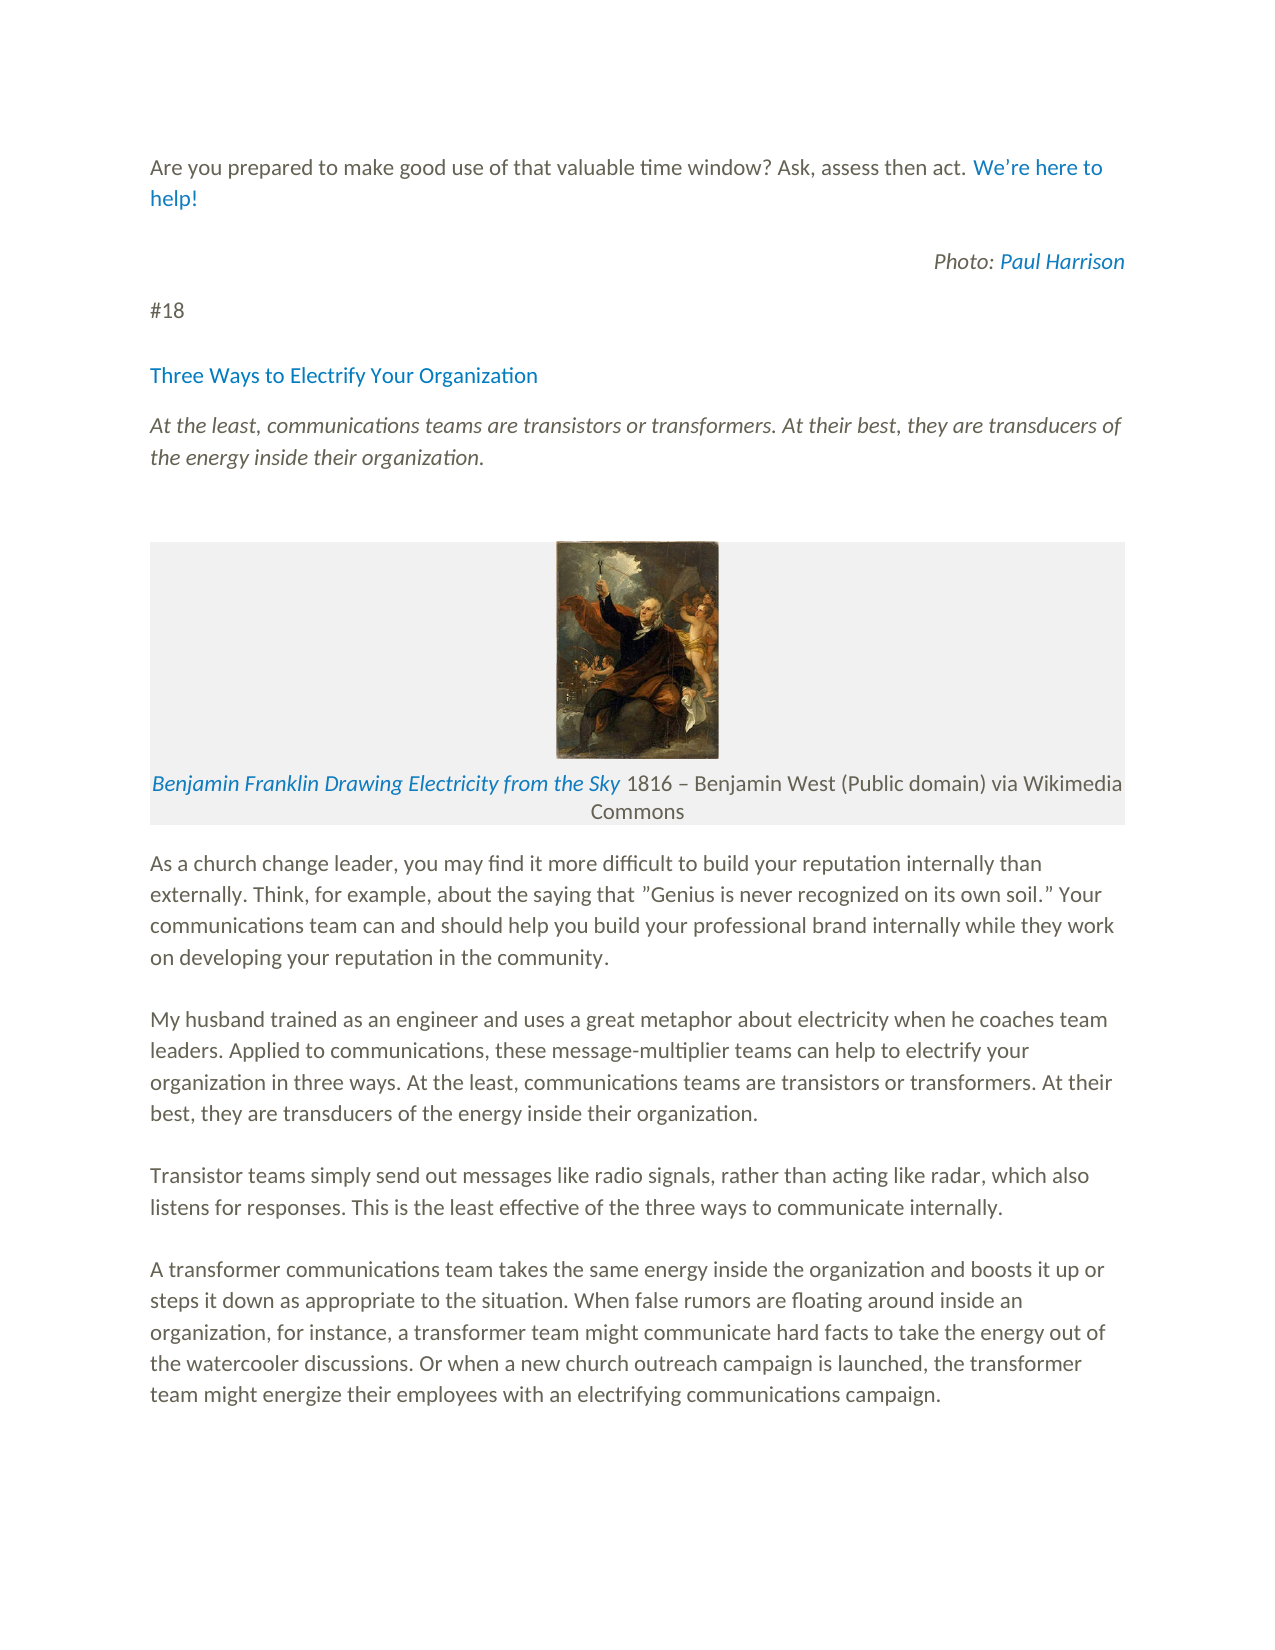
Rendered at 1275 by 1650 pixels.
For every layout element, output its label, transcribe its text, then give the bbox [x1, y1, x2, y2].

text Benjamin Franklin Drawing Electricity from the Sky 1816 – Benjamin West (Public domain) via Wikimedia Commons [150, 769, 1125, 825]
text A transformer communications team takes the same energy inside the organization and boosts it up or steps it down as appropriate to the situation. When false rumors are floating around inside an organization, for instance, a transformer team might communicate hard facts to take the energy out of the watercooler discussions. Or when a new church outreach campaign is launched, the transformer team might energize their employees with an electrifying communications campaign. [150, 1252, 1125, 1408]
text Photo: Paul Harrison [150, 244, 1125, 275]
text Three Ways to Electrify Your Organization [150, 349, 1125, 389]
text Transistor teams simply send out messages like radio signals, rather than acting like radar, which also listens for responses. This is the least effective of the three ways to communicate internally. [150, 1158, 1125, 1221]
text At the least, communications teams are transistors or transformers. At their best, they are transducers of the energy inside their organization. [150, 408, 1125, 471]
text #18 [150, 296, 1125, 324]
text As a church change leader, you may find it more difficult to build your reputation internally than externally. Think, for example, about the saying that ”Genius is never recognized on its own soil.” Your communications team can and should help you build your professional brand internally while they work on developing your reputation in the community. [150, 846, 1125, 971]
picture [556, 541, 719, 759]
text Are you prepared to make good use of that valuable time window? Ask, assess then act. We’re here to help! [150, 150, 1125, 212]
text My husband trained as an engineer and uses a great metaphor about electricity when he coaches team leaders. Applied to communications, these message-multiplier teams can help to electrify your organization in three ways. At the least, communications teams are transistors or transformers. At their best, they are transducers of the energy inside their organization. [150, 1002, 1125, 1127]
